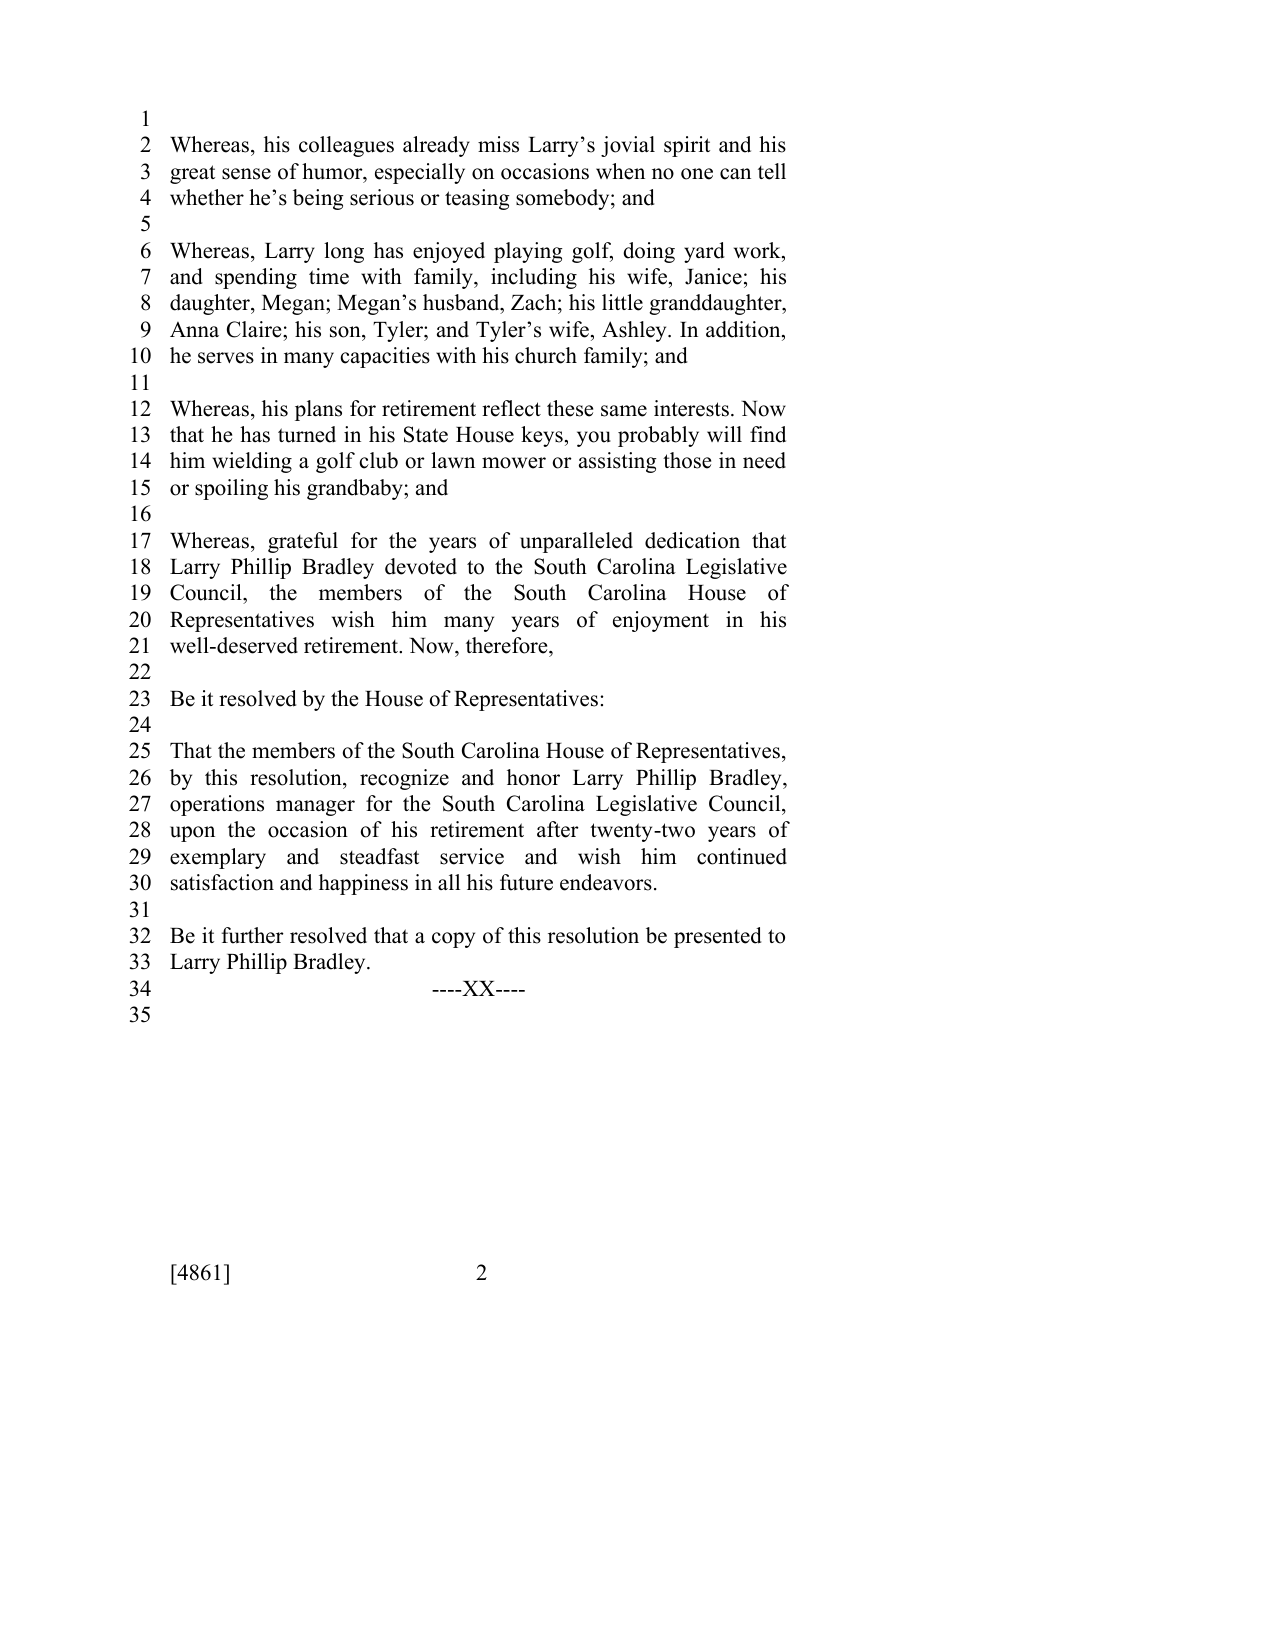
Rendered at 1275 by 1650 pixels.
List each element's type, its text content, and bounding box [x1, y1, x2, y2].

text Whereas, his plans for retirement reflect these same interests. Now that he has turned in his State House keys, you probably will find him wielding a golf club or lawn mower or assisting those in need or spoiling his grandbaby; and [169, 395, 787, 500]
text Be it further resolved that a copy of this resolution be presented to Larry Phillip Bradley. [169, 922, 787, 975]
text That the members of the South Carolina House of Representatives, by this resolution, recognize and honor Larry Phillip Bradley, operations manager for the South Carolina Legislative Council, upon the occasion of his retirement after twenty-two years of exemplary and steadfast service and wish him continued satisfaction and happiness in all his future endeavors. [169, 737, 787, 896]
text Whereas, Larry long has enjoyed playing golf, doing yard work, and spending time with family, including his wife, Janice; his daughter, Megan; Megan’s husband, Zach; his little granddaughter, Anna Claire; his son, Tyler; and Tyler’s wife, Ashley. In addition, he serves in many capacities with his church family; and [169, 237, 787, 368]
text Whereas, grateful for the years of unparalleled dedication that Larry Phillip Bradley devoted to the South Carolina Legislative Council, the members of the South Carolina House of Representatives wish him many years of enjoyment in his well-deserved retirement. Now, therefore, [169, 527, 787, 658]
text Be it resolved by the House of Representatives: [169, 685, 787, 711]
text ----XX---- [169, 975, 787, 1001]
text Whereas, his colleagues already miss Larry’s jovial spirit and his great sense of humor, especially on occasions when no one can tell whether he’s being serious or teasing somebody; and [169, 131, 787, 210]
